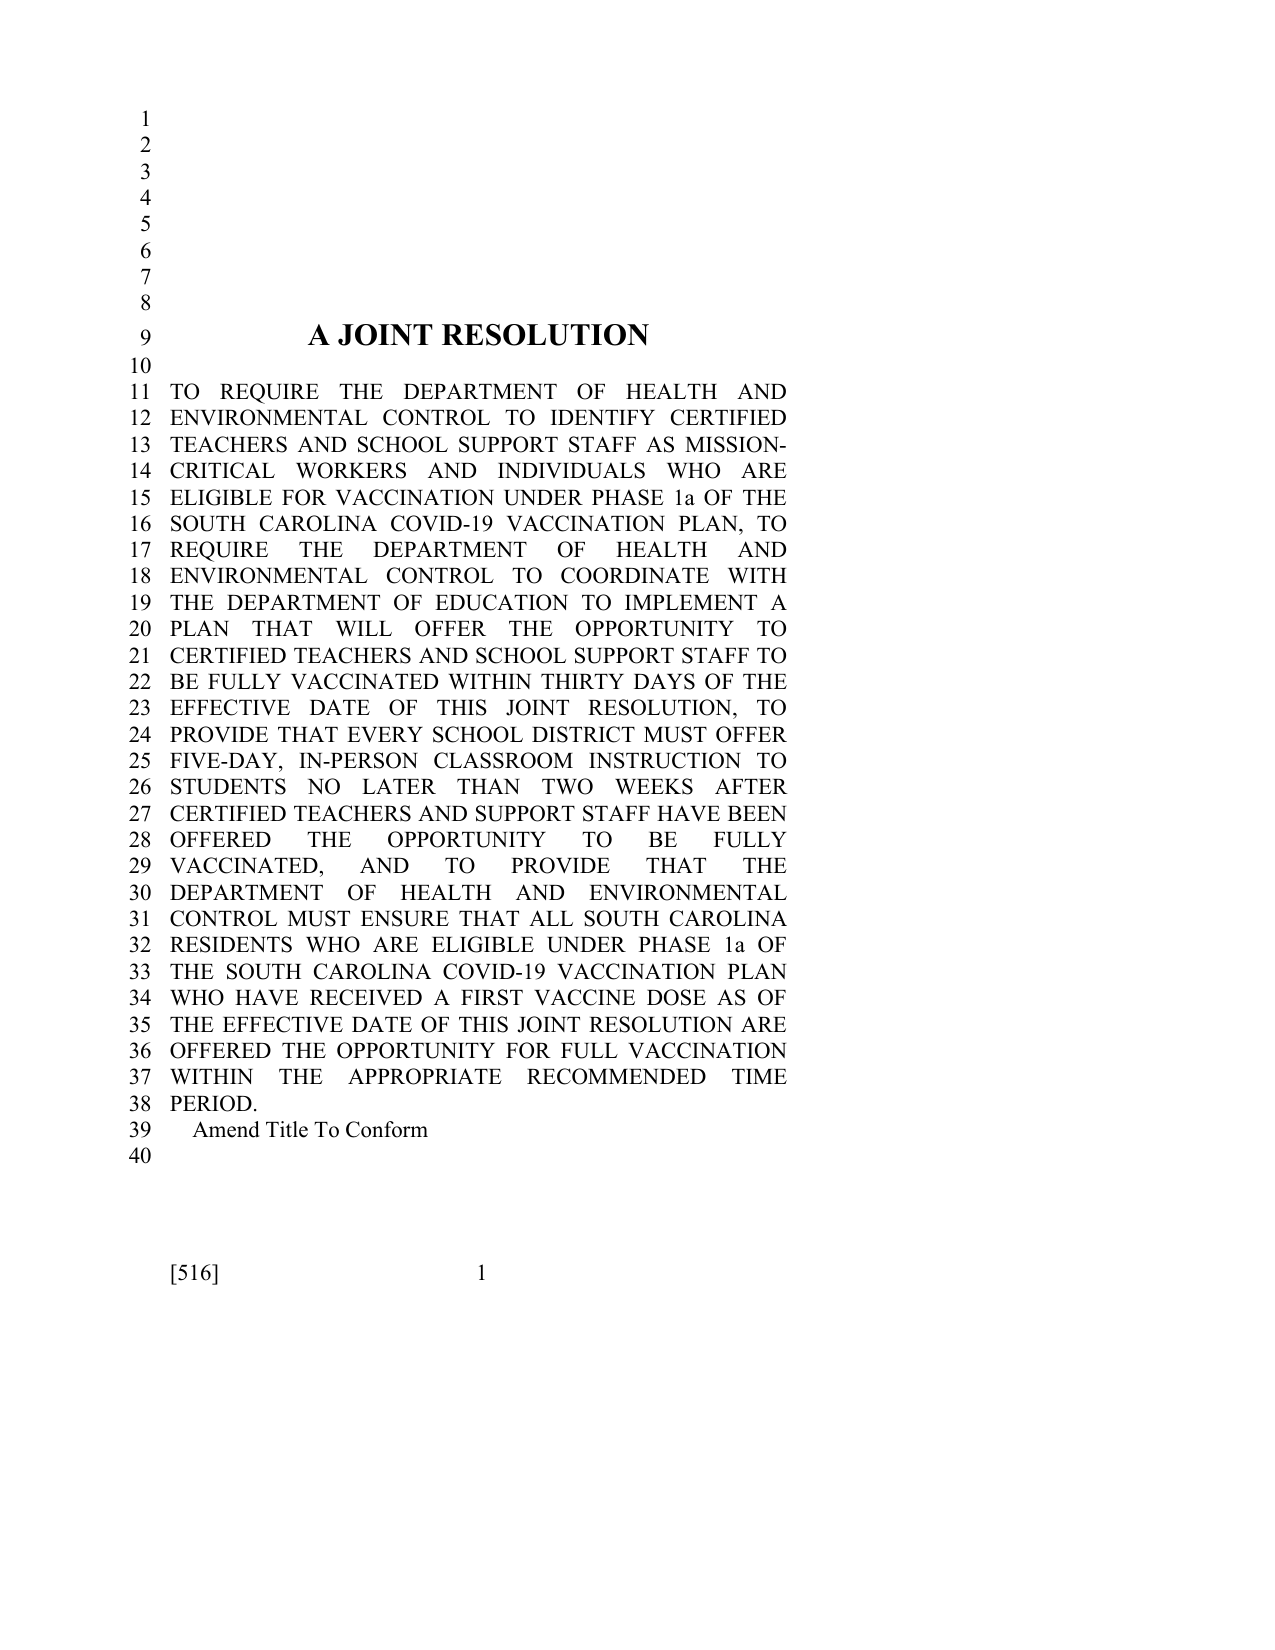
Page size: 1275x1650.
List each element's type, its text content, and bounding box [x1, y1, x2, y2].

text TO REQUIRE THE DEPARTMENT OF HEALTH AND ENVIRONMENTAL CONTROL TO IDENTIFY CERTIFIED TEACHERS AND SCHOOL SUPPORT STAFF AS MISSION-CRITICAL WORKERS AND INDIVIDUALS WHO ARE ELIGIBLE FOR VACCINATION UNDER PHASE 1a OF THE SOUTH CAROLINA COVID-19 VACCINATION PLAN, TO REQUIRE THE DEPARTMENT OF HEALTH AND ENVIRONMENTAL CONTROL TO COORDINATE WITH THE DEPARTMENT OF EDUCATION TO IMPLEMENT A PLAN THAT WILL OFFER THE OPPORTUNITY TO CERTIFIED TEACHERS AND SCHOOL SUPPORT STAFF TO BE FULLY VACCINATED WITHIN THIRTY DAYS OF THE EFFECTIVE DATE OF THIS JOINT RESOLUTION, TO PROVIDE THAT EVERY SCHOOL DISTRICT MUST OFFER FIVE-DAY, IN-PERSON CLASSROOM INSTRUCTION TO STUDENTS NO LATER THAN TWO WEEKS AFTER CERTIFIED TEACHERS AND SUPPORT STAFF HAVE BEEN OFFERED THE OPPORTUNITY TO BE FULLY VACCINATED, AND TO PROVIDE THAT THE DEPARTMENT OF HEALTH AND ENVIRONMENTAL CONTROL MUST ENSURE THAT ALL SOUTH CAROLINA RESIDENTS WHO ARE ELIGIBLE UNDER PHASE 1a OF THE SOUTH CAROLINA COVID-19 VACCINATION PLAN WHO HAVE RECEIVED A FIRST VACCINE DOSE AS OF THE EFFECTIVE DATE OF THIS JOINT RESOLUTION ARE OFFERED THE OPPORTUNITY FOR FULL VACCINATION WITHIN THE APPROPRIATE RECOMMENDED TIME PERIOD. [169, 378, 787, 1116]
text A JOINT RESOLUTION [169, 316, 787, 352]
text Amend Title To Conform [169, 1116, 787, 1142]
